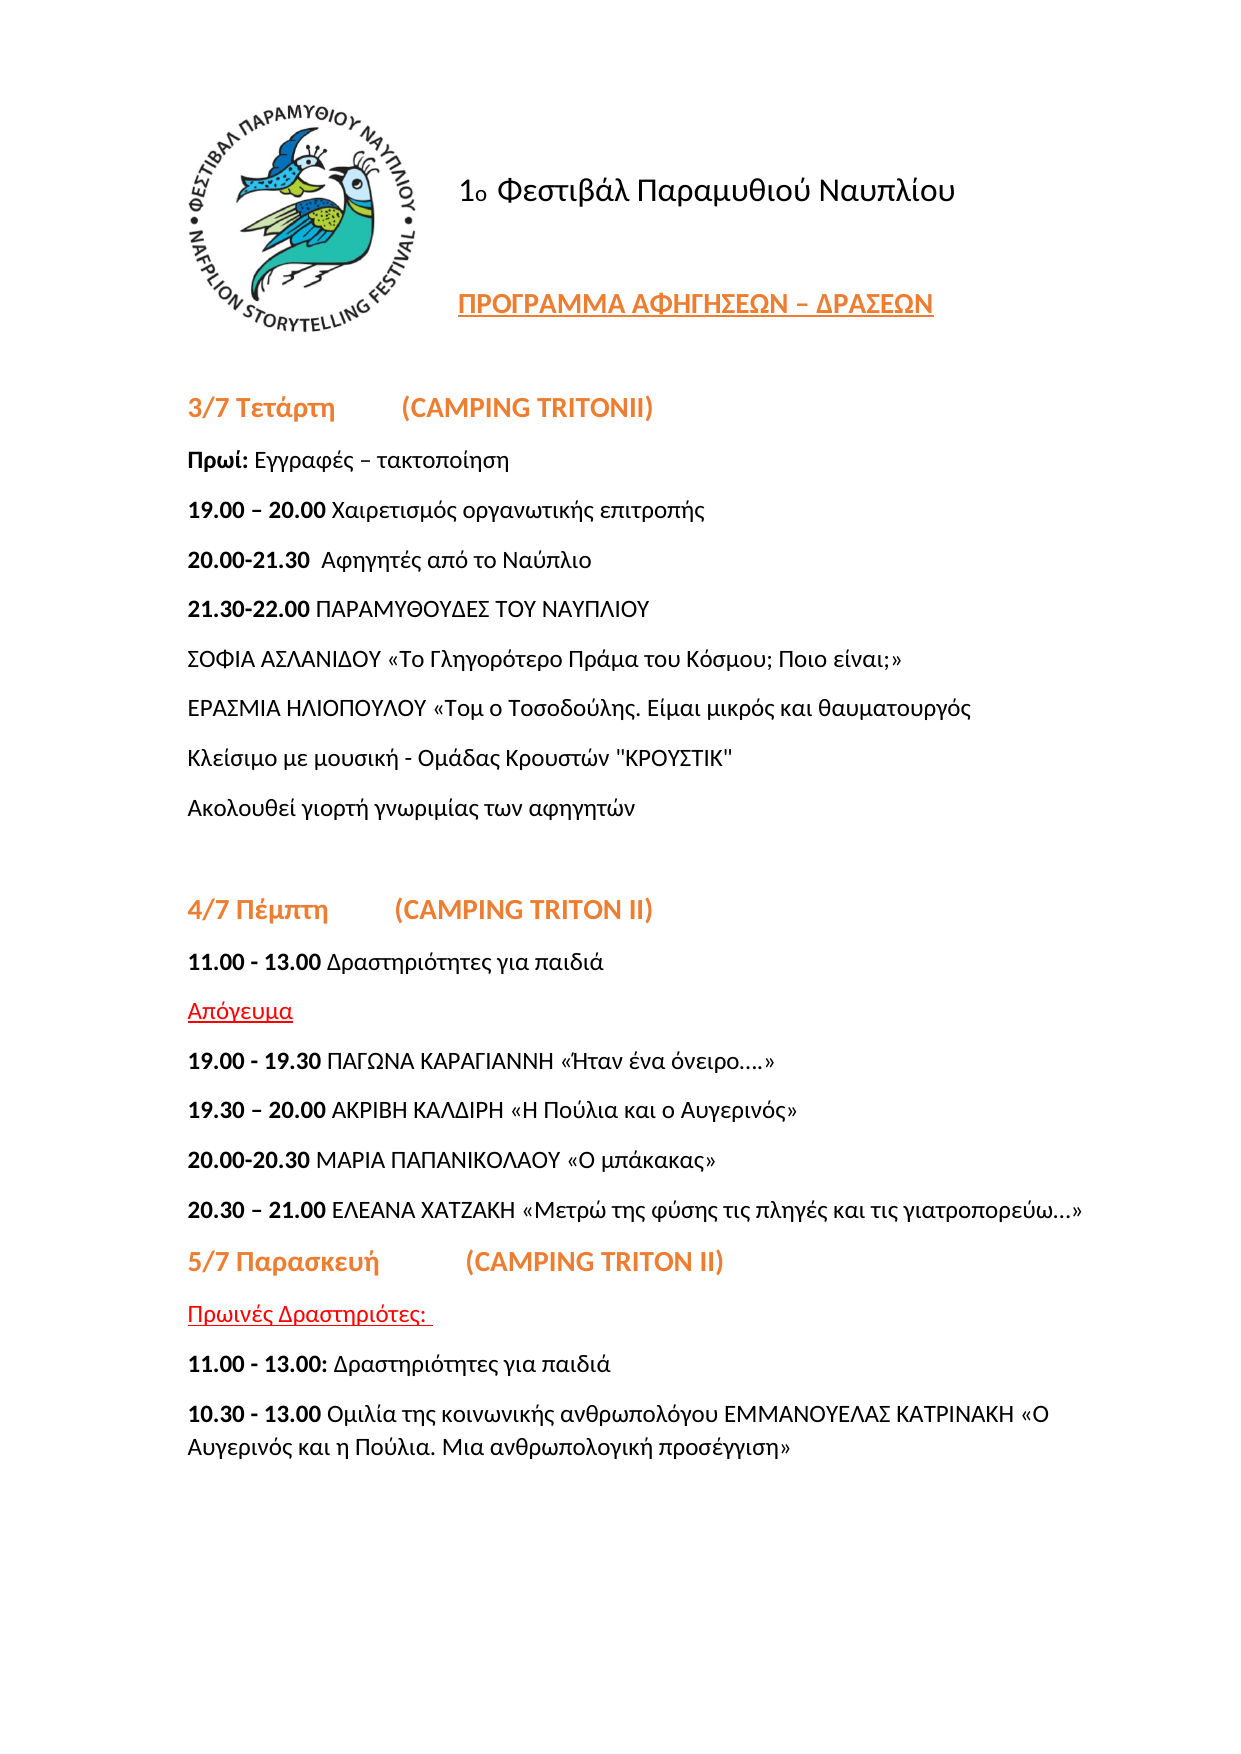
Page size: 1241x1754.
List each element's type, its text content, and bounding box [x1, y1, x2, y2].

text 4/7 Πέμπτη (CAMPING TRITON II) [187, 891, 1093, 926]
text 10.30 - 13.00 Ομιλία της κοινωνικής ανθρωπολόγου ΕΜΜΑΝΟΥΕΛΑΣ ΚΑΤΡΙΝΑΚΗ «Ο Αυγερινός και η Πούλια. Μια ανθρωπολογική προσέγγιση» [187, 1398, 1093, 1461]
text 20.30 – 21.00 ΕΛΕΑΝΑ ΧΑΤΖΑΚΗ «Μετρώ της φύσης τις πληγές και τις γιατροπορεύω…» [187, 1194, 1093, 1224]
picture [168, 71, 439, 369]
text ΕΡΑΣΜΙΑ ΗΛΙΟΠΟΥΛΟΥ «Τομ ο Τοσοδούλης. Είμαι μικρός και θαυματουργός [187, 692, 1093, 723]
text 11.00 - 13.00 Δραστηριότητες για παιδιά [187, 946, 1093, 976]
text ΣΟΦΙΑ ΑΣΛΑΝΙΔΟΥ «Το Γληγορότερο Πράμα του Κόσμου; Ποιο είναι;» [187, 643, 1093, 673]
text 20.00-21.30 Αφηγητές από το Ναύπλιο [187, 544, 1093, 574]
text 21.30-22.00 ΠΑΡΑΜΥΘΟΥΔΕΣ ΤΟΥ ΝΑΥΠΛΙΟΥ [187, 593, 1093, 624]
text 1o Φεστιβάλ Παραμυθιού Ναυπλίου [439, 169, 1093, 210]
text Απόγευμα [187, 996, 1093, 1026]
text ΠΡΟΓΡΑΜΜΑ ΑΦΗΓΗΣΕΩΝ – ΔΡΑΣΕΩΝ [439, 285, 1093, 320]
text 19.00 – 20.00 Χαιρετισμός οργανωτικής επιτροπής [187, 494, 1093, 525]
text Πρωινές Δραστηριότες: [187, 1298, 1093, 1329]
text Πρωί: Εγγραφές – τακτοποίηση [187, 444, 1093, 475]
text 3/7 Τετάρτη (CAMPING TRITONII) [187, 389, 1093, 425]
text Κλείσιμο με μουσική - Ομάδας Κρουστών "ΚΡΟΥΣΤΙΚ" [187, 742, 1093, 773]
text 19.00 - 19.30 ΠΑΓΩΝΑ ΚΑΡΑΓΙΑΝΝΗ «Ήταν ένα όνειρο….» [187, 1045, 1093, 1076]
text Ακολουθεί γιορτή γνωριμίας των αφηγητών [187, 792, 1093, 822]
text 11.00 - 13.00: Δραστηριότητες για παιδιά [187, 1348, 1093, 1379]
text 5/7 Παρασκευή (CAMPING TRITON II) [187, 1243, 1093, 1279]
text 20.00-20.30 ΜΑΡΙΑ ΠΑΠΑΝΙΚΟΛΑΟΥ «Ο μπάκακας» [187, 1144, 1093, 1175]
text 19.30 – 20.00 ΑΚΡΙΒΗ ΚΑΛΔΙΡΗ «Η Πούλια και ο Αυγερινός» [187, 1095, 1093, 1125]
